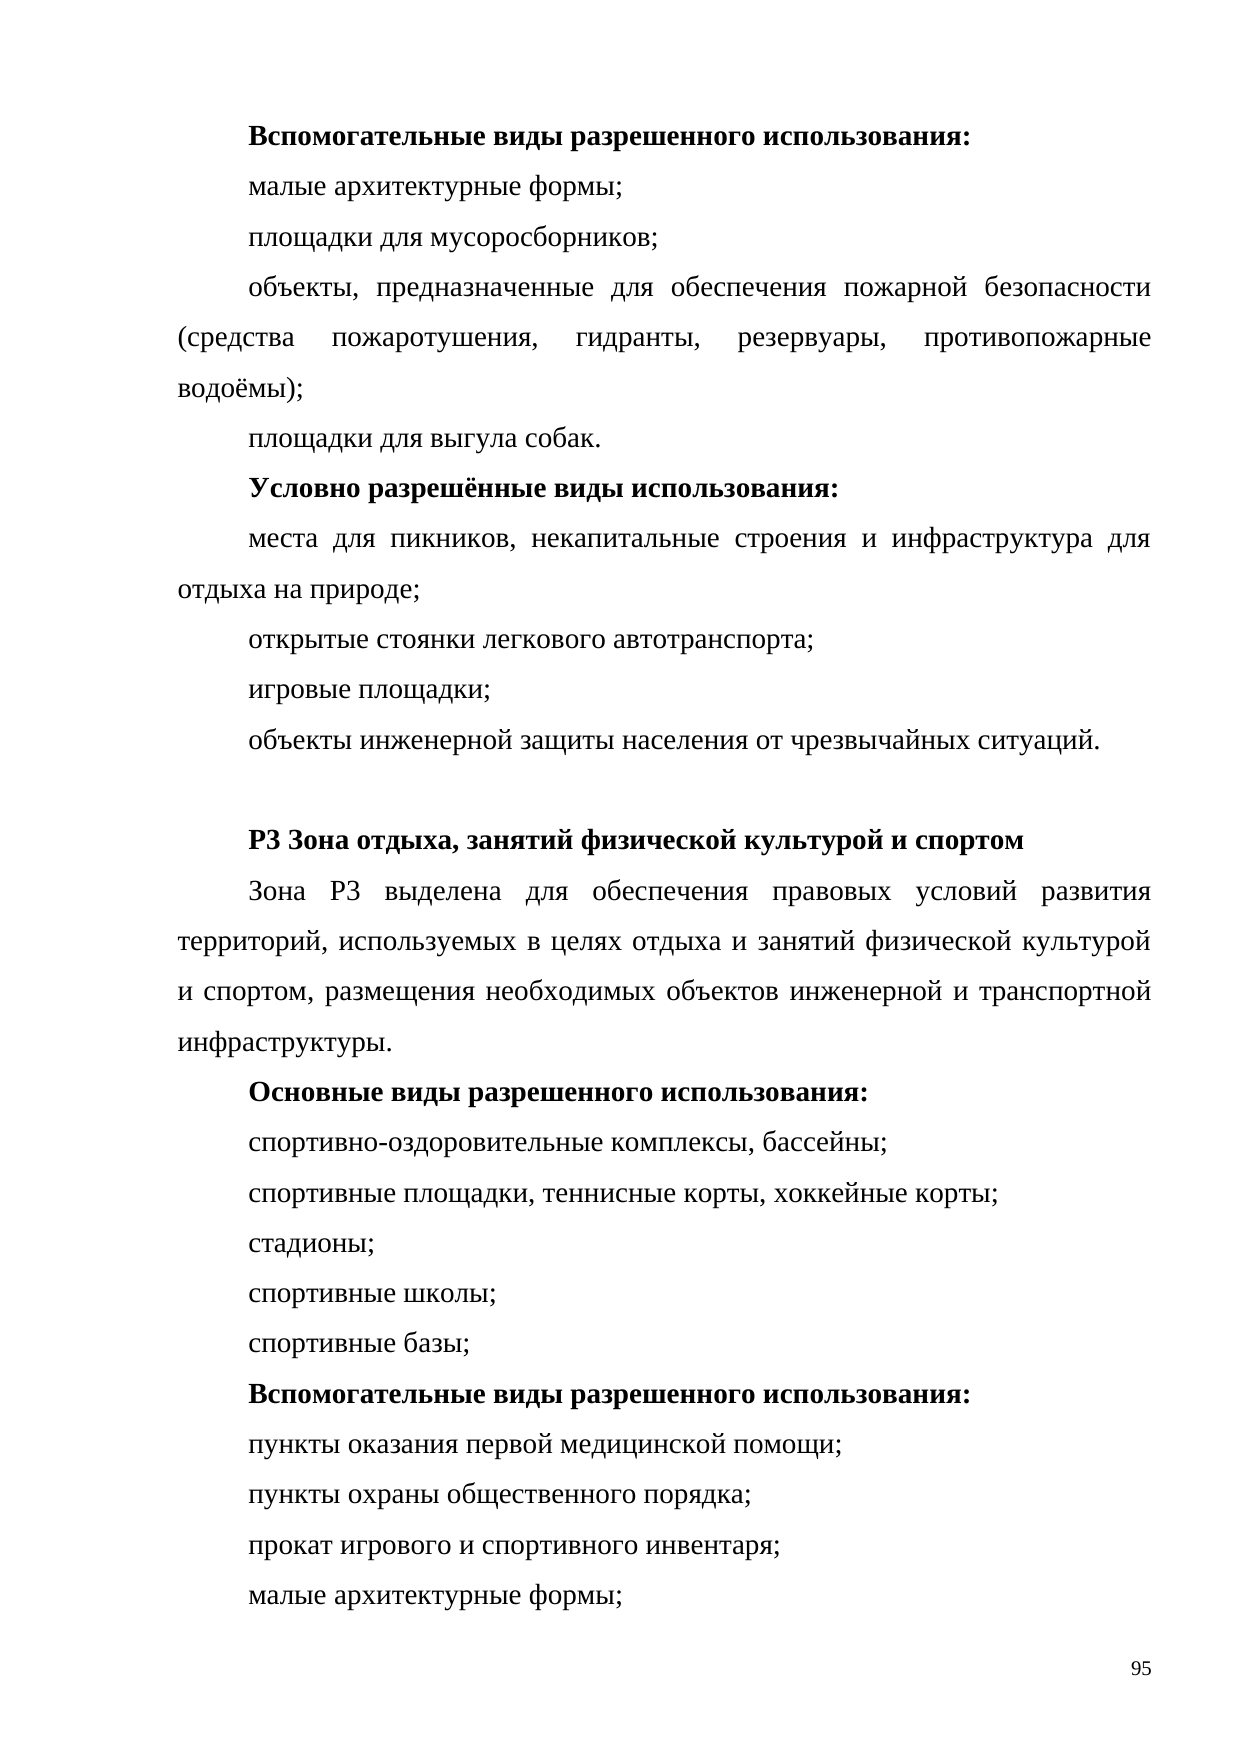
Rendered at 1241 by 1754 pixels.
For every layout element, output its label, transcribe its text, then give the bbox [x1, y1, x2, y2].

text площадки для выгула собак. [177, 420, 1152, 453]
text объекты, предназначенные для обеспечения пожарной безопасности (средства пожаротушения, гидранты, резервуары, противопожарные водоёмы); [177, 269, 1152, 403]
text Вспомогательные виды разрешенного использования: [177, 1376, 1152, 1409]
text прокат игрового и спортивного инвентаря; [177, 1527, 1152, 1560]
text Вспомогательные виды разрешенного использования: [177, 118, 1152, 152]
text Зона Р3 выделена для обеспечения правовых условий развития территорий, используемых в целях отдыха и занятий физической культурой и спортом, размещения необходимых объектов инженерной и транспортной инфраструктуры. [177, 873, 1152, 1057]
text места для пикников, некапитальные строения и инфраструктура для отдыха на природе; [177, 521, 1152, 604]
text объекты инженерной защиты населения от чрезвычайных ситуаций. [177, 722, 1152, 755]
text стадионы; [177, 1225, 1152, 1258]
text спортивные базы; [177, 1326, 1152, 1359]
text площадки для мусоросборников; [177, 219, 1152, 252]
text пункты охраны общественного порядка; [177, 1477, 1152, 1510]
text спортивные школы; [177, 1275, 1152, 1309]
text спортивные площадки, теннисные корты, хоккейные корты; [177, 1175, 1152, 1208]
text спортивно-оздоровительные комплексы, бассейны; [177, 1124, 1152, 1158]
text открытые стоянки легкового автотранспорта; [177, 621, 1152, 655]
text малые архитектурные формы; [177, 1577, 1152, 1611]
text Условно разрешённые виды использования: [177, 470, 1152, 504]
text малые архитектурные формы; [177, 168, 1152, 202]
text Р3 Зона отдыха, занятий физической культурой и спортом [177, 822, 1152, 856]
text игровые площадки; [177, 672, 1152, 705]
text пункты оказания первой медицинской помощи; [177, 1426, 1152, 1460]
text Основные виды разрешенного использования: [177, 1074, 1152, 1108]
